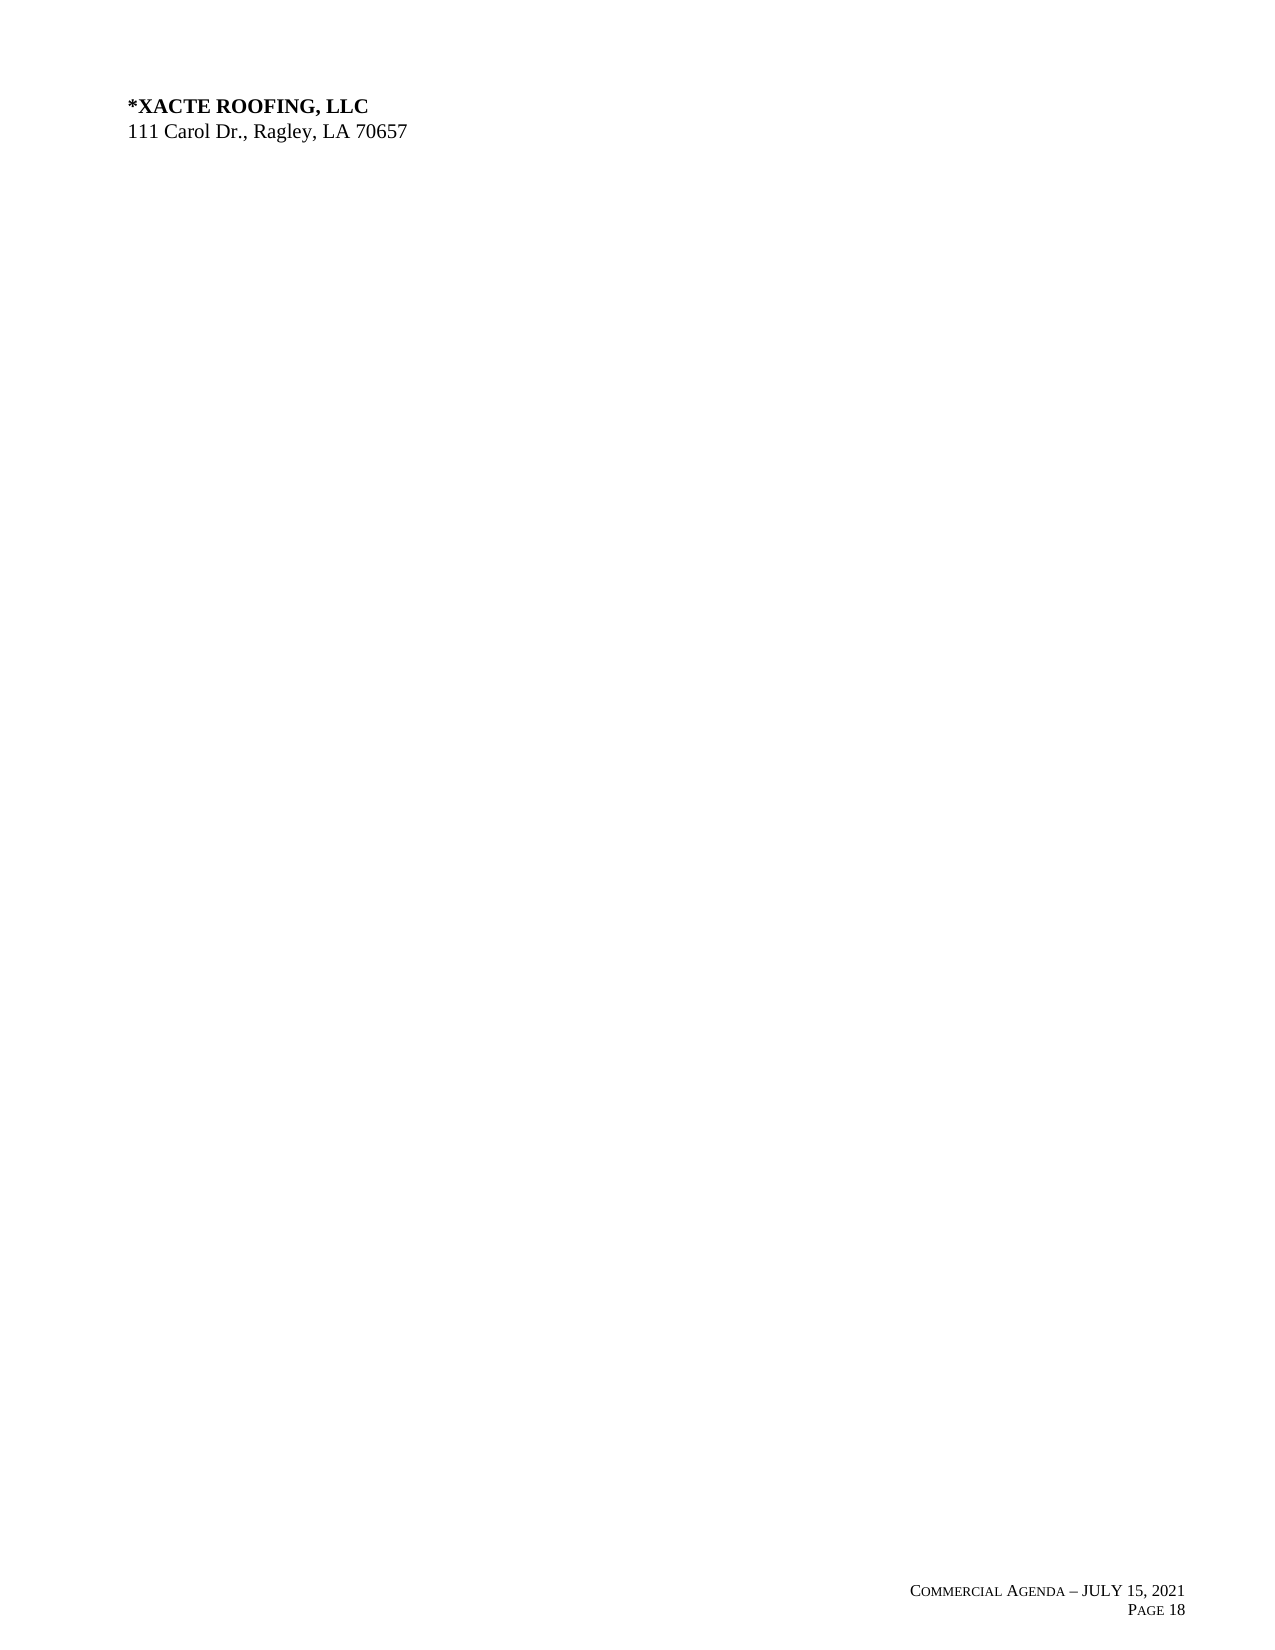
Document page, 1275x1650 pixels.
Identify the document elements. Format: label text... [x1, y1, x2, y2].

text *XACTE ROOFING, LLC [127, 94, 1185, 118]
text 111 Carol Dr., Ragley, LA 70657 [127, 118, 1185, 143]
